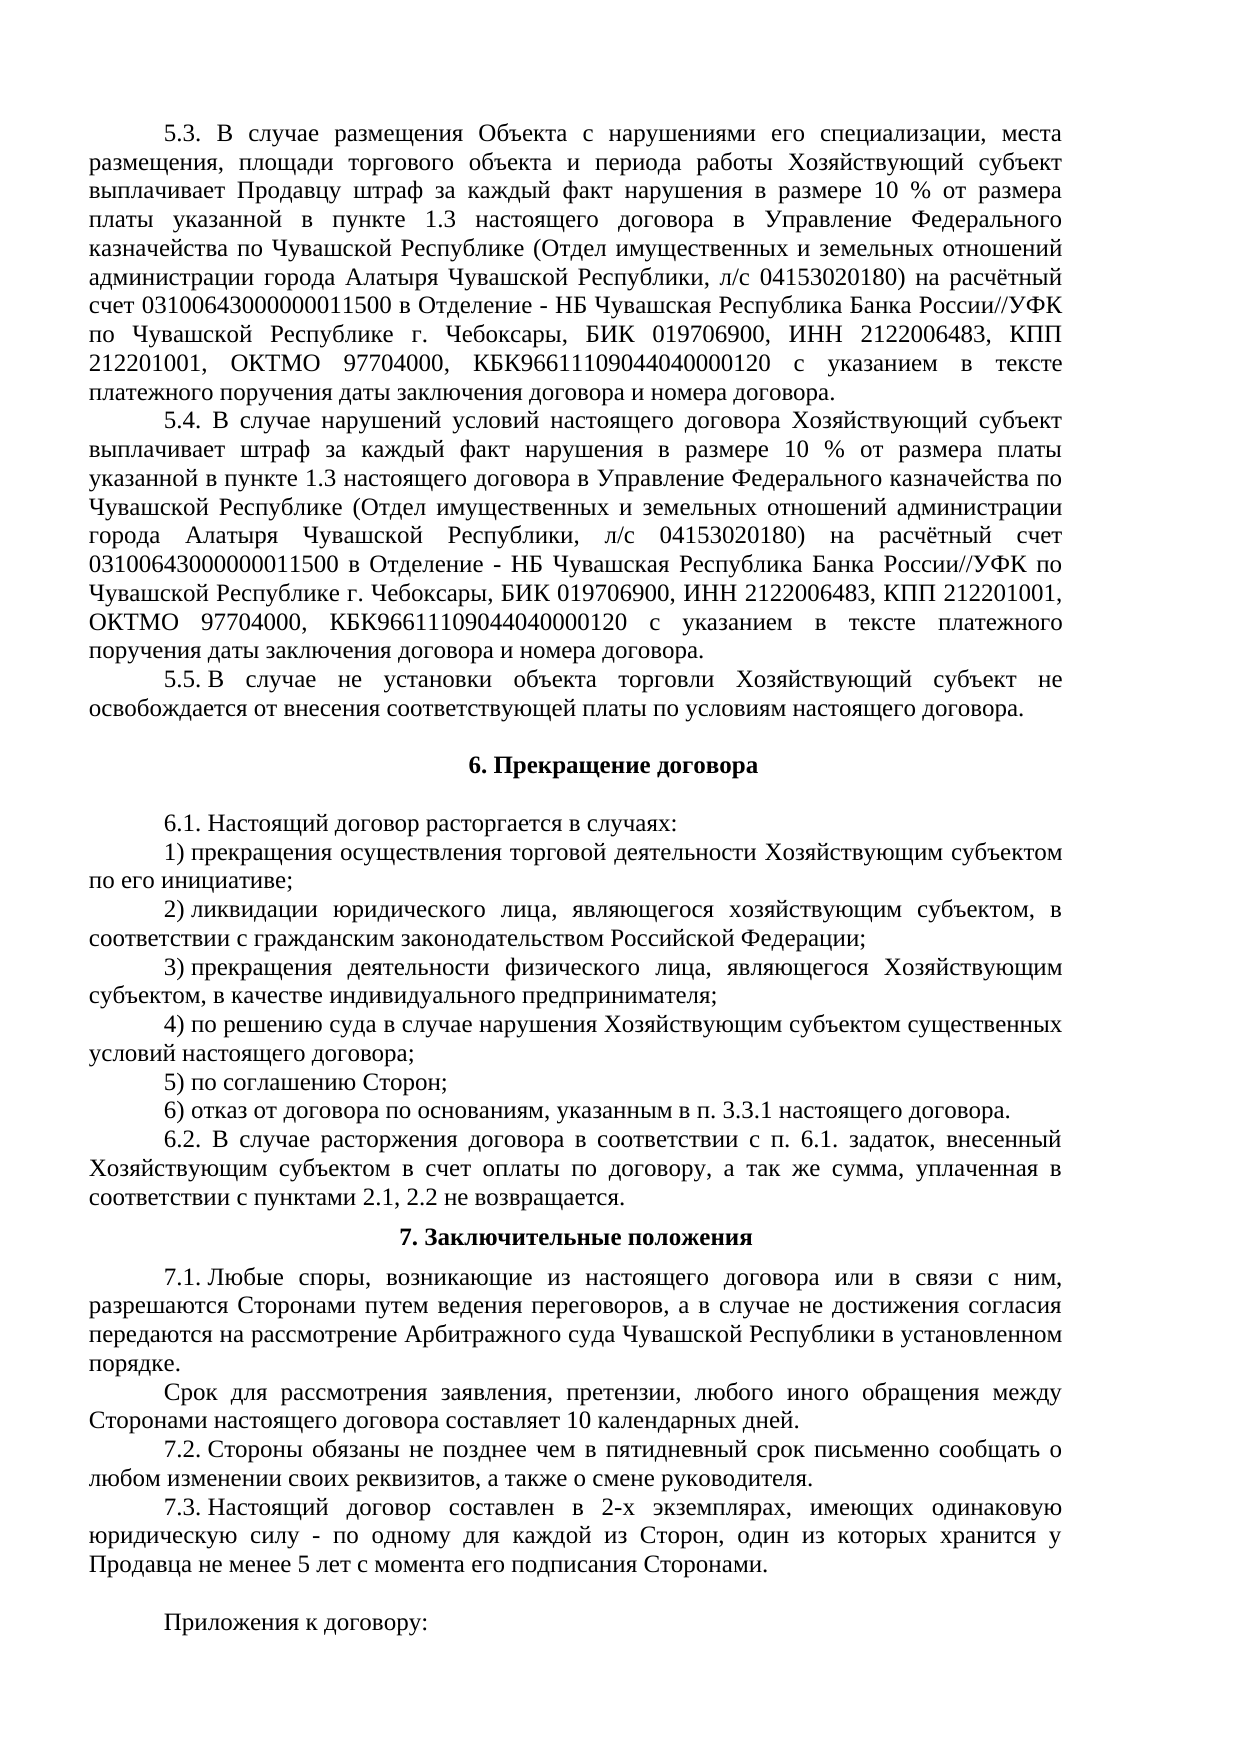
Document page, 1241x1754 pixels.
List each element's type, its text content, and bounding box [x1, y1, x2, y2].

text 5) по соглашению Сторон; [89, 1067, 1063, 1096]
text 5.4. В случае нарушений условий настоящего договора Хозяйствующий субъект выплачивает штраф за каждый факт нарушения в размере 10 % от размера платы указанной в пункте 1.3 настоящего договора в Управление Федерального казначейства по Чувашской Республике (Отдел имущественных и земельных отношений администрации города Алатыря Чувашской Республики, л/с 04153020180) на расчётный счет 03100643000000011500 в Отделение - НБ Чувашская Республика Банка России//УФК по Чувашской Республике г. Чебоксары, БИК 019706900, ИНН 2122006483, КПП 212201001, ОКТМО 97704000, КБК96611109044040000120 с указанием в тексте платежного поручения даты заключения договора и номера договора. [89, 406, 1063, 664]
text 6. Прекращение договора [89, 751, 1063, 779]
text 7. Заключительные положения [89, 1222, 1063, 1251]
text 7.2. Стороны обязаны не позднее чем в пятидневный срок письменно сообщать о любом изменении своих реквизитов, а также о смене руководителя. [89, 1434, 1063, 1492]
text 7.1. Любые споры, возникающие из настоящего договора или в связи с ним, разрешаются Сторонами путем ведения переговоров, а в случае не достижения согласия передаются на рассмотрение Арбитражного суда Чувашской Республики в установленном порядке. [89, 1262, 1063, 1377]
text 2) ликвидации юридического лица, являющегося хозяйствующим субъектом, в соответствии с гражданским законодательством Российской Федерации; [89, 894, 1063, 952]
text 6.1. Настоящий договор расторгается в случаях: [89, 808, 1063, 837]
text Приложения к договору: [89, 1607, 1063, 1636]
text 1) прекращения осуществления торговой деятельности Хозяйствующим субъектом по его инициативе; [89, 837, 1063, 894]
text 5.3. В случае размещения Объекта с нарушениями его специализации, места размещения, площади торгового объекта и периода работы Хозяйствующий субъект выплачивает Продавцу штраф за каждый факт нарушения в размере 10 % от размера платы указанной в пункте 1.3 настоящего договора в Управление Федерального казначейства по Чувашской Республике (Отдел имущественных и земельных отношений администрации города Алатыря Чувашской Республики, л/с 04153020180) на расчётный счет 03100643000000011500 в Отделение - НБ Чувашская Республика Банка России//УФК по Чувашской Республике г. Чебоксары, БИК 019706900, ИНН 2122006483, КПП 212201001, ОКТМО 97704000, КБК96611109044040000120 с указанием в тексте платежного поручения даты заключения договора и номера договора. [89, 118, 1063, 406]
text 6) отказ от договора по основаниям, указанным в п. 3.3.1 настоящего договора. [89, 1096, 1063, 1124]
text 7.3. Настоящий договор составлен в 2-х экземплярах, имеющих одинаковую юридическую силу - по одному для каждой из Сторон, один из которых хранится у Продавца не менее 5 лет с момента его подписания Сторонами. [89, 1492, 1063, 1578]
text 5.5. В случае не установки объекта торговли Хозяйствующий субъект не освобождается от внесения соответствующей платы по условиям настоящего договора. [89, 664, 1063, 722]
text Срок для рассмотрения заявления, претензии, любого иного обращения между Сторонами настоящего договора составляет 10 календарных дней. [89, 1377, 1063, 1434]
text 3) прекращения деятельности физического лица, являющегося Хозяйствующим субъектом, в качестве индивидуального предпринимателя; [89, 952, 1063, 1009]
text 6.2. В случае расторжения договора в соответствии с п. 6.1. задаток, внесенный Хозяйствующим субъектом в счет оплаты по договору, а так же сумма, уплаченная в соответствии с пунктами 2.1, 2.2 не возвращается. [89, 1124, 1063, 1211]
text 4) по решению суда в случае нарушения Хозяйствующим субъектом существенных условий настоящего договора; [89, 1009, 1063, 1067]
